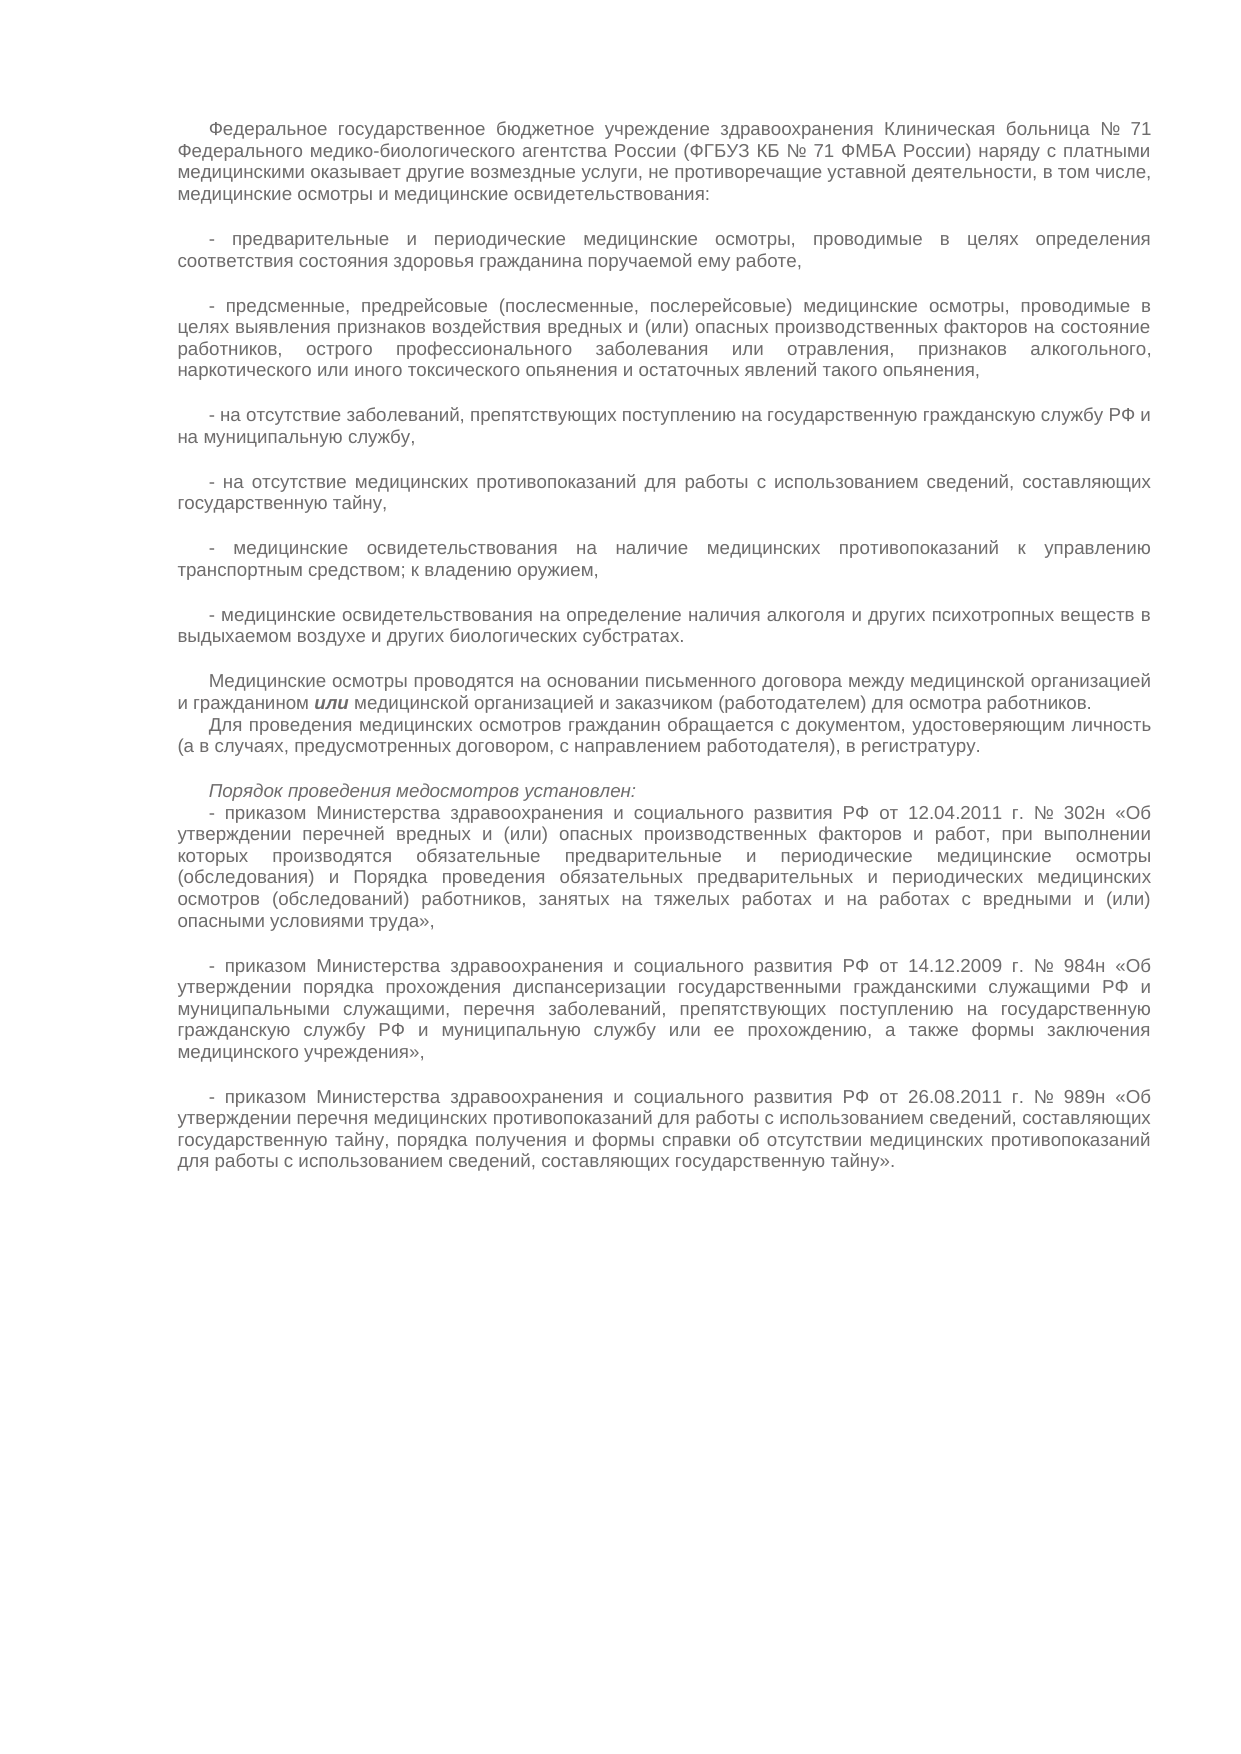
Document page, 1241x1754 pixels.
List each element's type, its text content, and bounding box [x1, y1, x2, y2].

text Медицинские осмотры проводятся на основании письменного договора между медицинской организацией и гражданином или медицинской организацией и заказчиком (работодателем) для осмотра работников. [177, 670, 1152, 713]
text - приказом Министерства здравоохранения и социального развития РФ от 14.12.2009 г. № 984н «Об утверждении порядка прохождения диспансеризации государственными гражданскими служащими РФ и муниципальными служащими, перечня заболеваний, препятствующих поступлению на государственную гражданскую службу РФ и муниципальную службу или ее прохождению, а также формы заключения медицинского учреждения», [177, 954, 1152, 1062]
text - предсменные, предрейсовые (послесменные, послерейсовые) медицинские осмотры, проводимые в целях выявления признаков воздействия вредных и (или) опасных производственных факторов на состояние работников, острого профессионального заболевания или отравления, признаков алкогольного, наркотического или иного токсического опьянения и остаточных явлений такого опьянения, [177, 294, 1152, 381]
text Порядок проведения медосмотров установлен: [177, 780, 1152, 802]
text - приказом Министерства здравоохранения и социального развития РФ от 26.08.2011 г. № 989н «Об утверждении перечня медицинских противопоказаний для работы с использованием сведений, составляющих государственную тайну, порядка получения и формы справки об отсутствии медицинских противопоказаний для работы с использованием сведений, составляющих государственную тайну». [177, 1086, 1152, 1172]
text Федеральное государственное бюджетное учреждение здравоохранения Клиническая больница № 71 Федерального медико-биологического агентства России (ФГБУЗ КБ № 71 ФМБА России) наряду с платными медицинскими оказывает другие возмездные услуги, не противоречащие уставной деятельности, в том числе, медицинские осмотры и медицинские освидетельствования: [177, 118, 1152, 204]
text - медицинские освидетельствования на наличие медицинских противопоказаний к управлению транспортным средством; к владению оружием, [177, 537, 1152, 580]
text - предварительные и периодические медицинские осмотры, проводимые в целях определения соответствия состояния здоровья гражданина поручаемой ему работе, [177, 228, 1152, 271]
text Для проведения медицинских осмотров гражданин обращается с документом, удостоверяющим личность (а в случаях, предусмотренных договором, с направлением работодателя), в регистратуру. [177, 713, 1152, 757]
text - приказом Министерства здравоохранения и социального развития РФ от 12.04.2011 г. № 302н «Об утверждении перечней вредных и (или) опасных производственных факторов и работ, при выполнении которых производятся обязательные предварительные и периодические медицинские осмотры (обследования) и Порядка проведения обязательных предварительных и периодических медицинских осмотров (обследований) работников, занятых на тяжелых работах и на работах с вредными и (или) опасными условиями труда», [177, 802, 1152, 931]
text - на отсутствие заболеваний, препятствующих поступлению на государственную гражданскую службу РФ и на муниципальную службу, [177, 404, 1152, 447]
text - на отсутствие медицинских противопоказаний для работы с использованием сведений, составляющих государственную тайну, [177, 471, 1152, 514]
text - медицинские освидетельствования на определение наличия алкоголя и других психотропных веществ в выдыхаемом воздухе и других биологических субстратах. [177, 604, 1152, 647]
